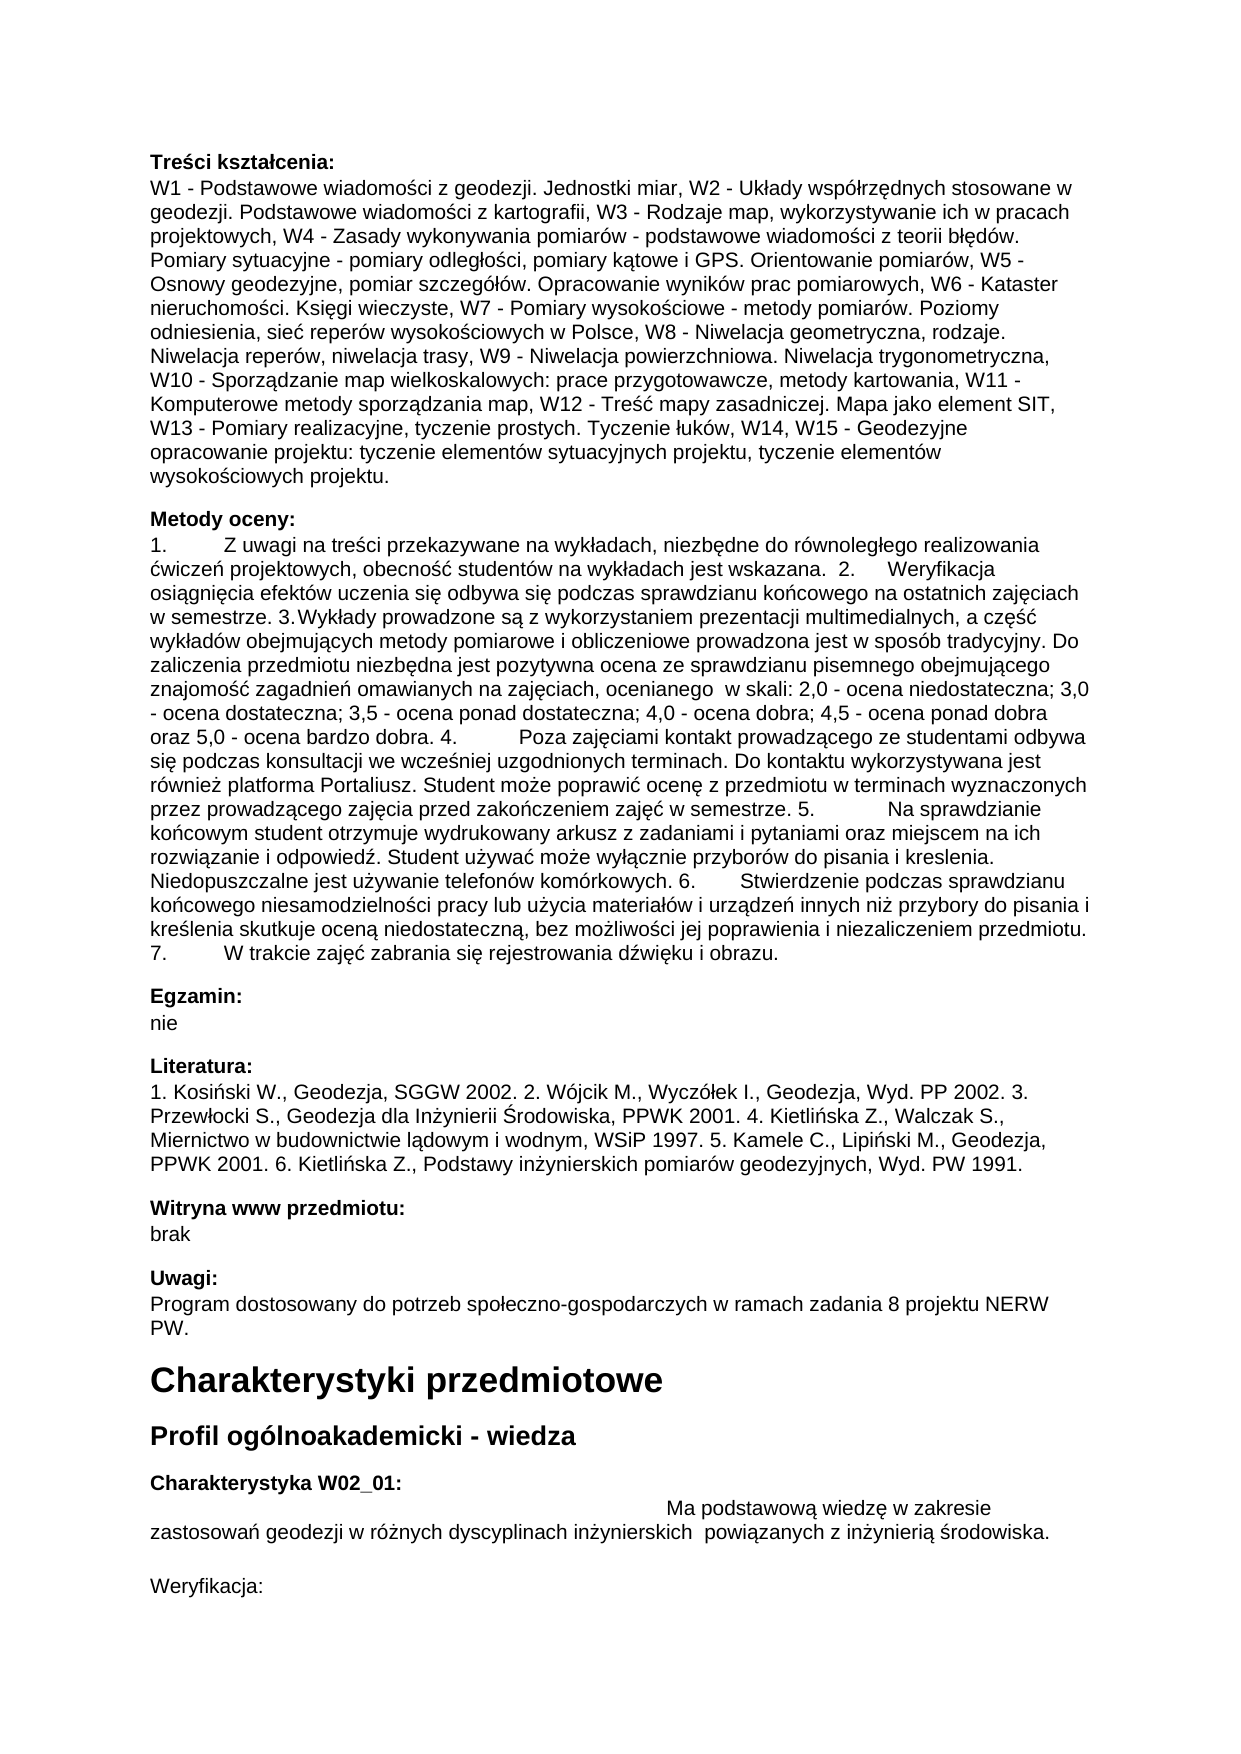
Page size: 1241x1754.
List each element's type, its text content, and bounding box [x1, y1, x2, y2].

text Ma podstawową wiedzę w zakresie zastosowań geodezji w różnych dyscyplinach inżynierskich powiązanych z inżynierią środowiska. [150, 1496, 1090, 1568]
text Literatura: [150, 1054, 1090, 1078]
text Program dostosowany do potrzeb społeczno-gospodarczych w ramach zadania 8 projektu NERW PW. [150, 1292, 1090, 1339]
text nie [150, 1010, 1090, 1034]
text Egzamin: [150, 984, 1090, 1008]
text 1. Kosiński W., Geodezja, SGGW 2002. 2. Wójcik M., Wyczółek I., Geodezja, Wyd. PP 2002. 3. Przewłocki S., Geodezja dla Inżynierii Środowiska, PPWK 2001. 4. Kietlińska Z., Walczak S., Miernictwo w budownictwie lądowym i wodnym, WSiP 1997. 5. Kamele C., Lipiński M., Geodezja, PPWK 2001. 6. Kietlińska Z., Podstawy inżynierskich pomiarów geodezyjnych, Wyd. PW 1991. [150, 1080, 1090, 1176]
text Metody oceny: [150, 507, 1090, 531]
text W1 - Podstawowe wiadomości z geodezji. Jednostki miar, W2 - Układy współrzędnych stosowane w geodezji. Podstawowe wiadomości z kartografii, W3 - Rodzaje map, wykorzystywanie ich w pracach projektowych, W4 - Zasady wykonywania pomiarów - podstawowe wiadomości z teorii błędów. Pomiary sytuacyjne - pomiary odległości, pomiary kątowe i GPS. Orientowanie pomiarów, W5 - Osnowy geodezyjne, pomiar szczegółów. Opracowanie wyników prac pomiarowych, W6 - Kataster nieruchomości. Księgi wieczyste, W7 - Pomiary wysokościowe - metody pomiarów. Poziomy odniesienia, sieć reperów wysokościowych w Polsce, W8 - Niwelacja geometryczna, rodzaje. Niwelacja reperów, niwelacja trasy, W9 - Niwelacja powierzchniowa. Niwelacja trygonometryczna, W10 - Sporządzanie map wielkoskalowych: prace przygotowawcze, metody kartowania, W11 - Komputerowe metody sporządzania map, W12 - Treść mapy zasadniczej. Mapa jako element SIT, W13 - Pomiary realizacyjne, tyczenie prostych. Tyczenie łuków, W14, W15 - Geodezyjne opracowanie projektu: tyczenie elementów sytuacyjnych projektu, tyczenie elementów wysokościowych projektu. [150, 176, 1090, 487]
text Charakterystyka W02_01: [150, 1471, 1090, 1495]
text Uwagi: [150, 1266, 1090, 1289]
text 1. Z uwagi na treści przekazywane na wykładach, niezbędne do równoległego realizowania ćwiczeń projektowych, obecność studentów na wykładach jest wskazana. 2. Weryfikacja osiągnięcia efektów uczenia się odbywa się podczas sprawdzianu końcowego na ostatnich zajęciach w semestrze. 3. Wykłady prowadzone są z wykorzystaniem prezentacji multimedialnych, a część wykładów obejmujących metody pomiarowe i obliczeniowe prowadzona jest w sposób tradycyjny. Do zaliczenia przedmiotu niezbędna jest pozytywna ocena ze sprawdzianu pisemnego obejmującego znajomość zagadnień omawianych na zajęciach, ocenianego w skali: 2,0 - ocena niedostateczna; 3,0 - ocena dostateczna; 3,5 - ocena ponad dostateczna; 4,0 - ocena dobra; 4,5 - ocena ponad dobra oraz 5,0 - ocena bardzo dobra. 4. Poza zajęciami kontakt prowadzącego ze studentami odbywa się podczas konsultacji we wcześniej uzgodnionych terminach. Do kontaktu wykorzystywana jest również platforma Portaliusz. Student może poprawić ocenę z przedmiotu w terminach wyznaczonych przez prowadzącego zajęcia przed zakończeniem zajęć w semestrze. 5. Na sprawdzianie końcowym student otrzymuje wydrukowany arkusz z zadaniami i pytaniami oraz miejscem na ich rozwiązanie i odpowiedź. Student używać może wyłącznie przyborów do pisania i kreslenia. Niedopuszczalne jest używanie telefonów komórkowych. 6. Stwierdzenie podczas sprawdzianu końcowego niesamodzielności pracy lub użycia materiałów i urządzeń innych niż przybory do pisania i kreślenia skutkuje oceną niedostateczną, bez możliwości jej poprawienia i niezaliczeniem przedmiotu. 7. W trakcie zajęć zabrania się rejestrowania dźwięku i obrazu. [150, 533, 1090, 964]
subtitle Charakterystyki przedmiotowe [150, 1359, 1090, 1400]
subtitle Profil ogólnoakademicki - wiedza [150, 1420, 1090, 1451]
text brak [150, 1222, 1090, 1246]
text Witryna www przedmiotu: [150, 1196, 1090, 1220]
text Weryfikacja: [150, 1574, 1090, 1598]
text Treści kształcenia: [150, 150, 1090, 174]
